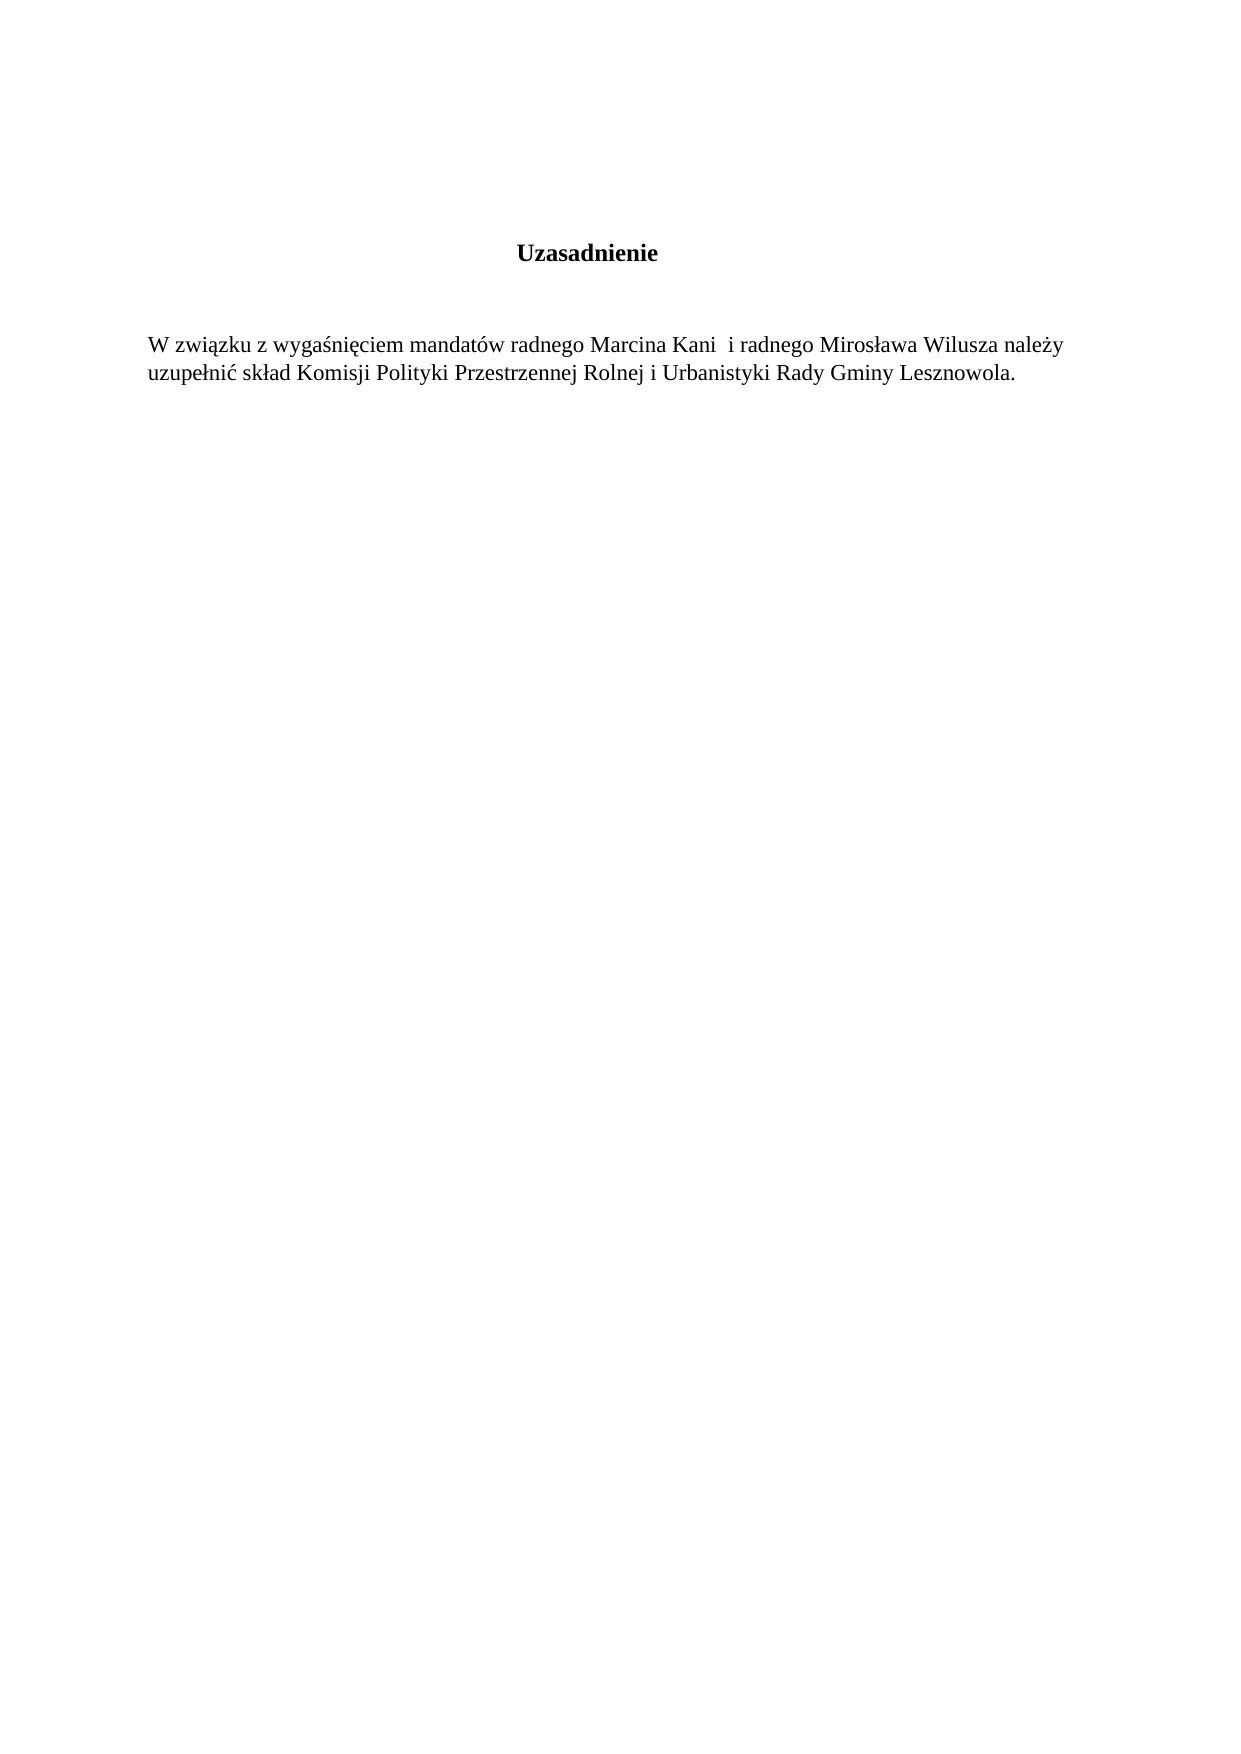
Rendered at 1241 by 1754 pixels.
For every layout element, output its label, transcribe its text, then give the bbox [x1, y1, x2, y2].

text W związku z wygaśnięciem mandatów radnego Marcina Kani i radnego Mirosława Wilusza należy uzupełnić skład Komisji Polityki Przestrzennej Rolnej i Urbanistyki Rady Gminy Lesznowola. [148, 331, 1093, 385]
text Uzasadnienie [443, 238, 1093, 267]
